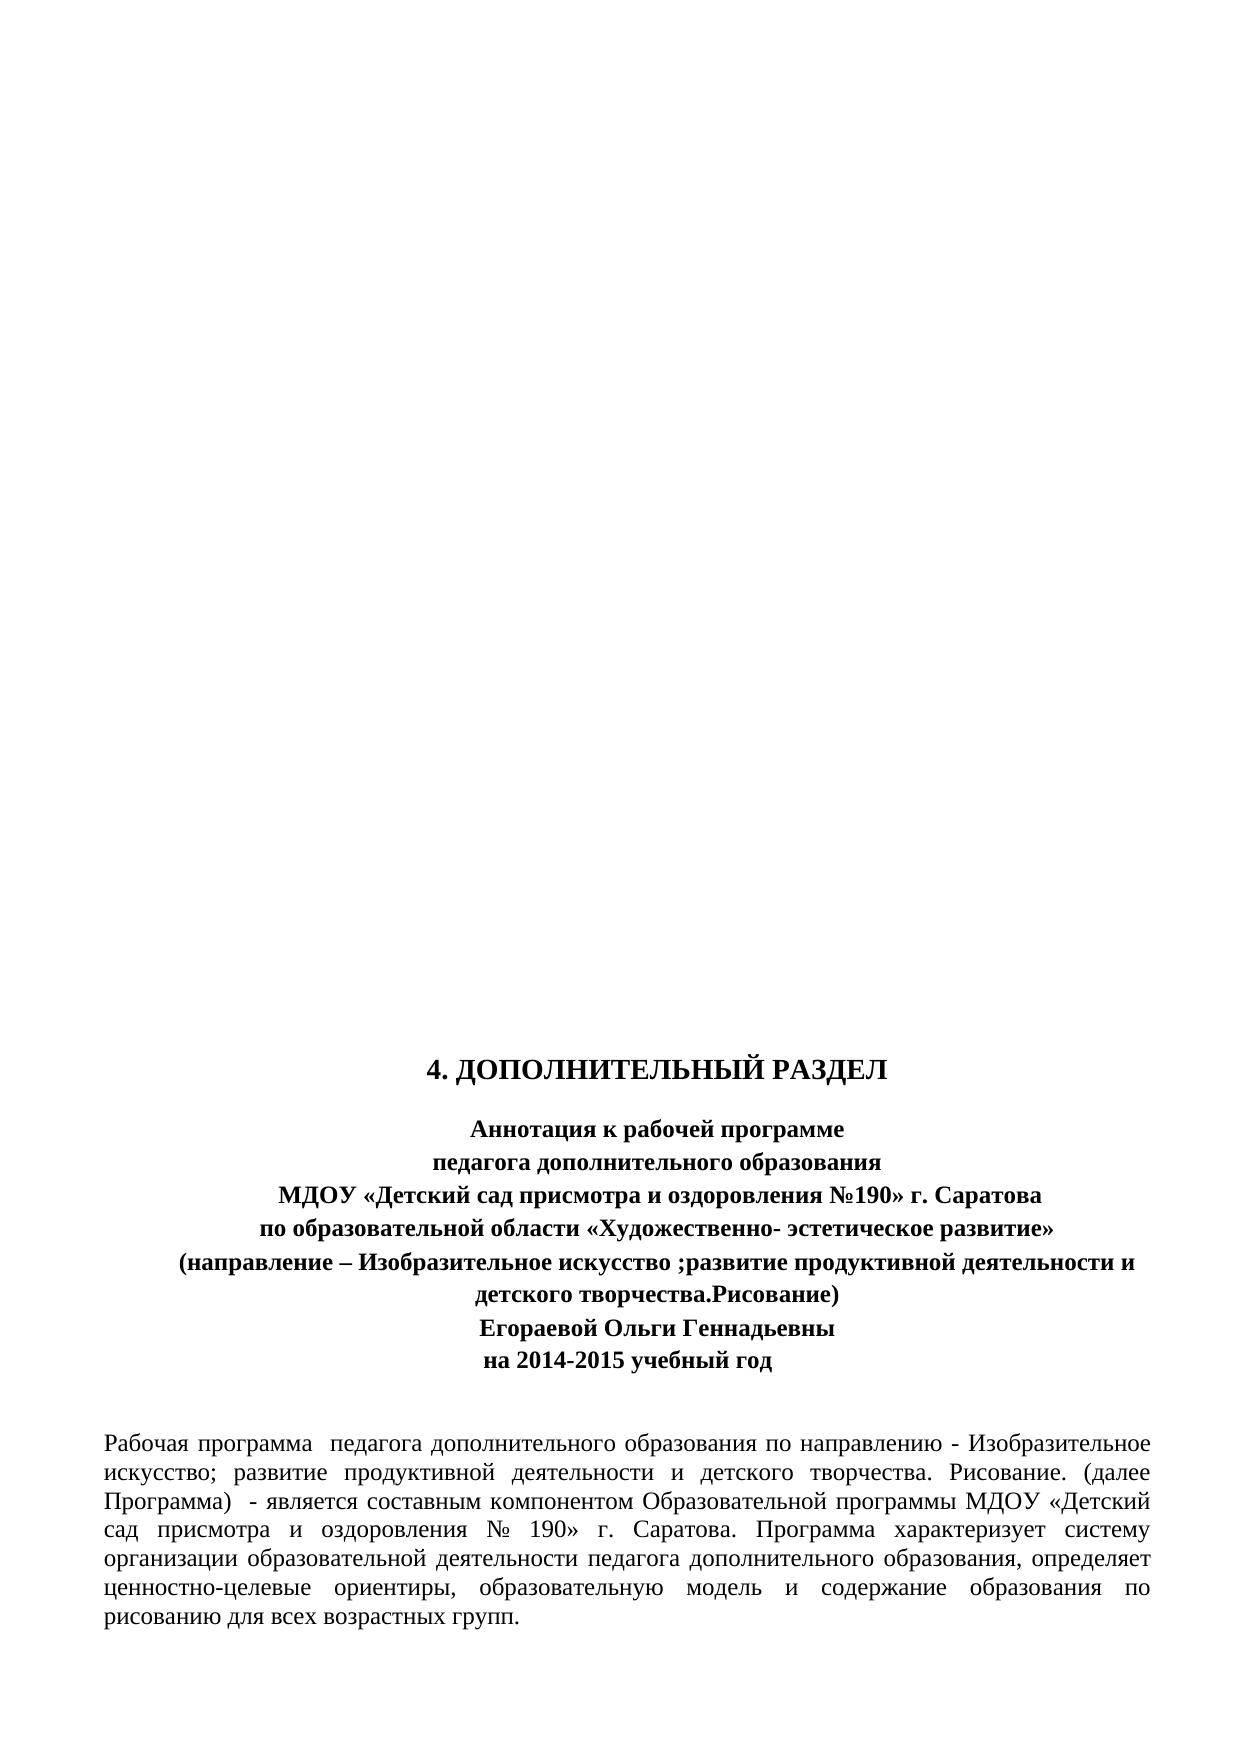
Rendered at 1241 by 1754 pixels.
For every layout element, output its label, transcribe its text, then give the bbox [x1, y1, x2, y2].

text Рабочая программа педагога дополнительного образования по направлению - Изобразительное искусство; развитие продуктивной деятельности и детского творчества. Рисование. (далее Программа) - является составным компонентом Образовательной программы МДОУ «Детский сад присмотра и оздоровления № 190» г. Саратова. Программа характеризует систему организации образовательной деятельности педагога дополнительного образования, определяет ценностно-целевые ориентиры, образовательную модель и содержание образования по рисованию для всех возрастных групп. [103, 1428, 1152, 1629]
text 4. ДОПОЛНИТЕЛЬНЫЙ РАЗДЕЛ [162, 1052, 1152, 1086]
text педагога дополнительного образования [162, 1147, 1152, 1176]
text Аннотация к рабочей программе [162, 1114, 1152, 1143]
text Егораевой Ольги Геннадьевны [162, 1313, 1152, 1341]
text МДОУ «Детский сад присмотра и оздоровления №190» г. Саратова [162, 1181, 1152, 1209]
text на 2014-2015 учебный год [103, 1346, 1152, 1374]
text по образовательной области «Художественно- эстетическое развитие» [162, 1213, 1152, 1242]
text (направление – Изобразительное искусство ;развитие продуктивной деятельности и детского творчества.Рисование) [162, 1247, 1152, 1308]
